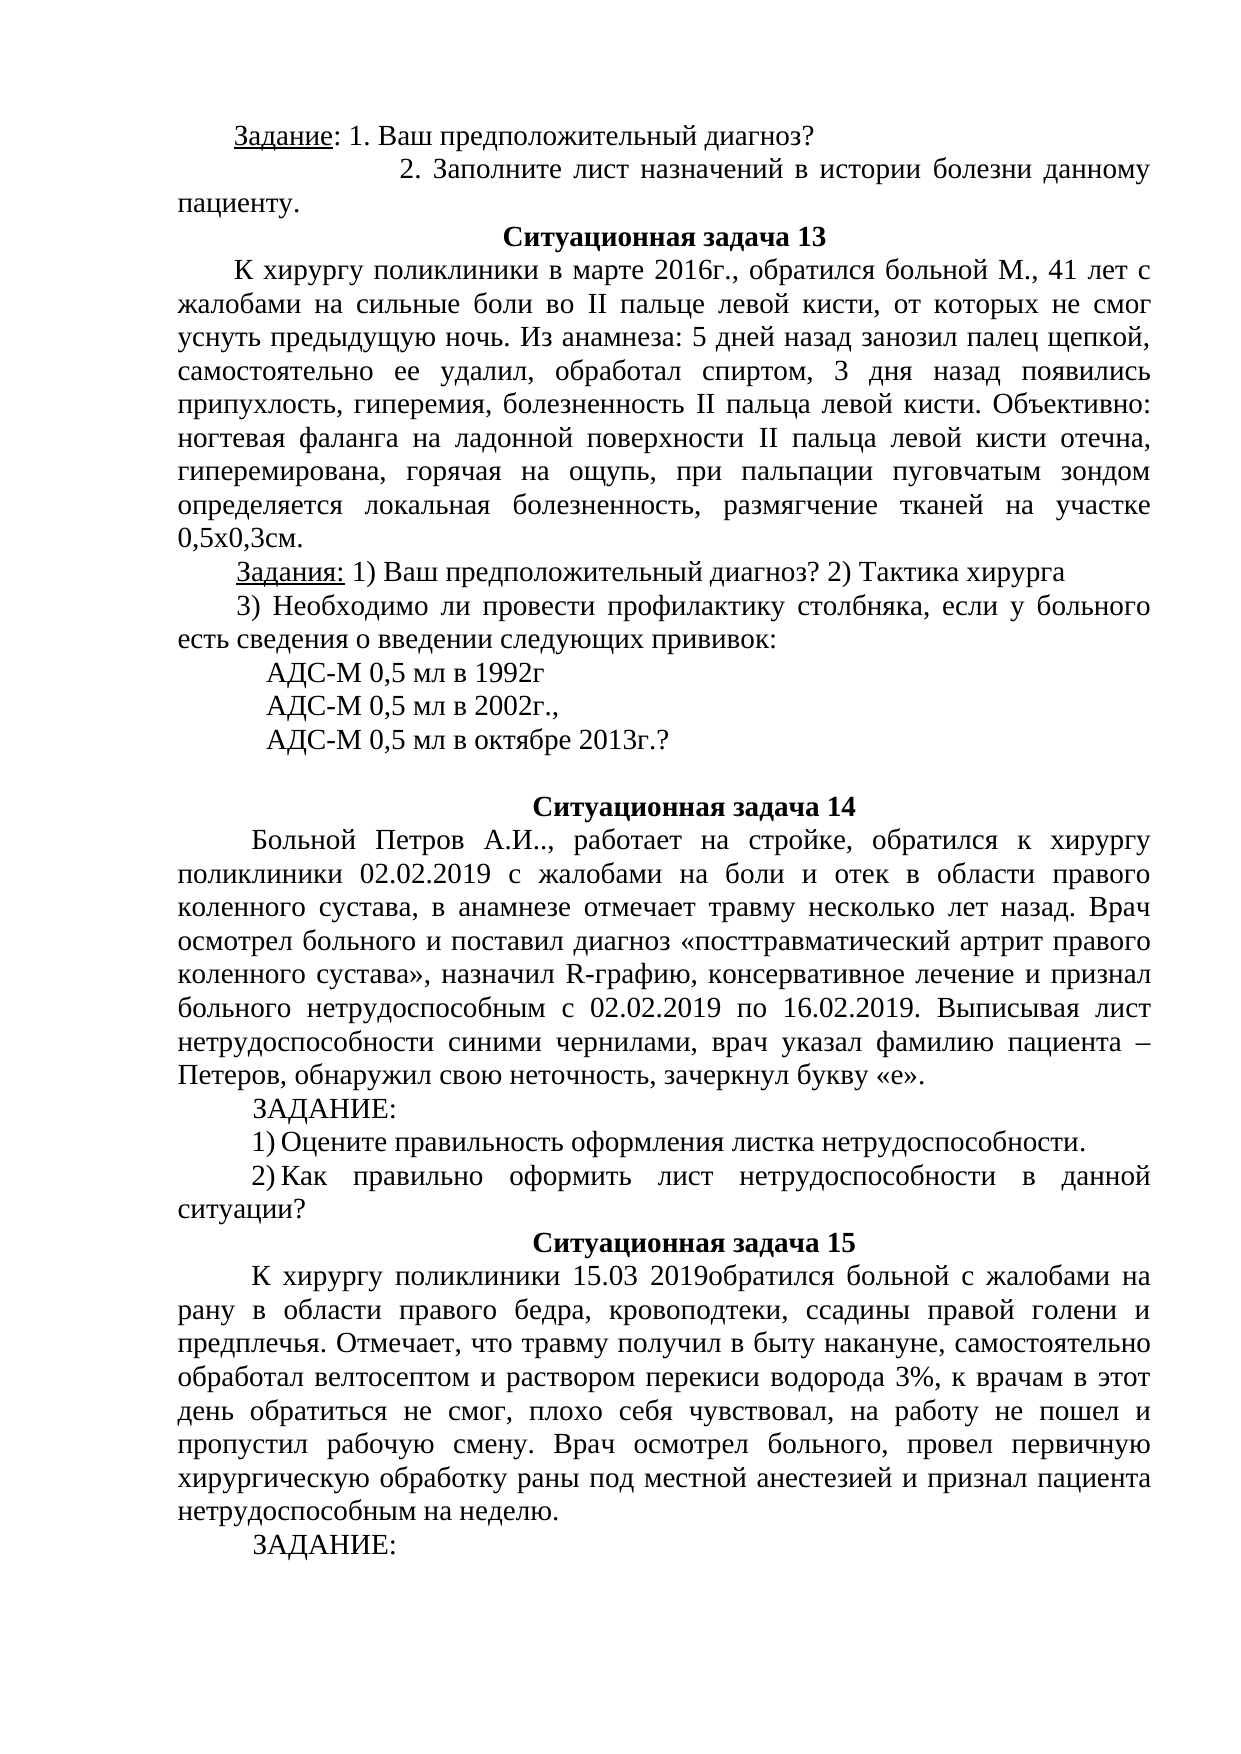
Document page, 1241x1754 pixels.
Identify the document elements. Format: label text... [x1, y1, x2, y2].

text АДС-М 0,5 мл в октябре 2013г.? [177, 722, 1152, 755]
text Ситуационная задача 13 [177, 219, 1152, 252]
text АДС-М 0,5 мл в 2002г., [177, 688, 1152, 722]
text Ситуационная задача 15 [177, 1225, 1152, 1258]
text 2) Как правильно оформить лист нетрудоспособности в данной ситуации? [177, 1158, 1152, 1225]
text Задания: 1) Ваш предположительный диагноз? 2) Тактика хирурга [177, 554, 1152, 588]
text 2. Заполните лист назначений в истории болезни данному пациенту. [177, 152, 1152, 219]
text ЗаданиЕ: [177, 1527, 1152, 1560]
text 3) Необходимо ли провести профилактику столбняка, если у больного есть сведения о введении следующих прививок: [177, 588, 1152, 655]
text ЗаданиЕ: [177, 1091, 1152, 1124]
text АДС-М 0,5 мл в 1992г [177, 655, 1152, 688]
text Больной Петров А.И.., работает на стройке, обратился к хирургу поликлиники 02.02.2019 с жалобами на боли и отек в области правого коленного сустава, в анамнезе отмечает травму несколько лет назад. Врач осмотрел больного и поставил диагноз «посттравматический артрит правого коленного сустава», назначил R-графию, консервативное лечение и признал больного нетрудоспособным с 02.02.2019 по 16.02.2019. Выписывая лист нетрудоспособности синими чернилами, врач указал фамилию пациента – Петеров, обнаружил свою неточность, зачеркнул букву «е». [177, 822, 1152, 1091]
text 1) Оцените правильность оформления листка нетрудоспособности. [177, 1124, 1152, 1158]
text Ситуационная задача 14 [177, 789, 1152, 822]
text К хирургу поликлиники в марте 2016г., обратился больной М., 41 лет с жалобами на сильные боли во II пальце левой кисти, от которых не смог уснуть предыдущую ночь. Из анамнеза: 5 дней назад занозил палец щепкой, самостоятельно ее удалил, обработал спиртом, 3 дня назад появились припухлость, гиперемия, болезненность II пальца левой кисти. Объективно: ногтевая фаланга на ладонной поверхности II пальца левой кисти отечна, гиперемирована, горячая на ощупь, при пальпации пуговчатым зондом определяется локальная болезненность, размягчение тканей на участке 0,5х0,3см. [177, 252, 1152, 554]
text Задание: 1. Ваш предположительный диагноз? [177, 118, 1152, 152]
text К хирургу поликлиники 15.03 2019обратился больной с жалобами на рану в области правого бедра, кровоподтеки, ссадины правой голени и предплечья. Отмечает, что травму получил в быту накануне, самостоятельно обработал велтосептом и раствором перекиси водорода 3%, к врачам в этот день обратиться не смог, плохо себя чувствовал, на работу не пошел и пропустил рабочую смену. Врач осмотрел больного, провел первичную хирургическую обработку раны под местной анестезией и признал пациента нетрудоспособным на неделю. [177, 1258, 1152, 1527]
